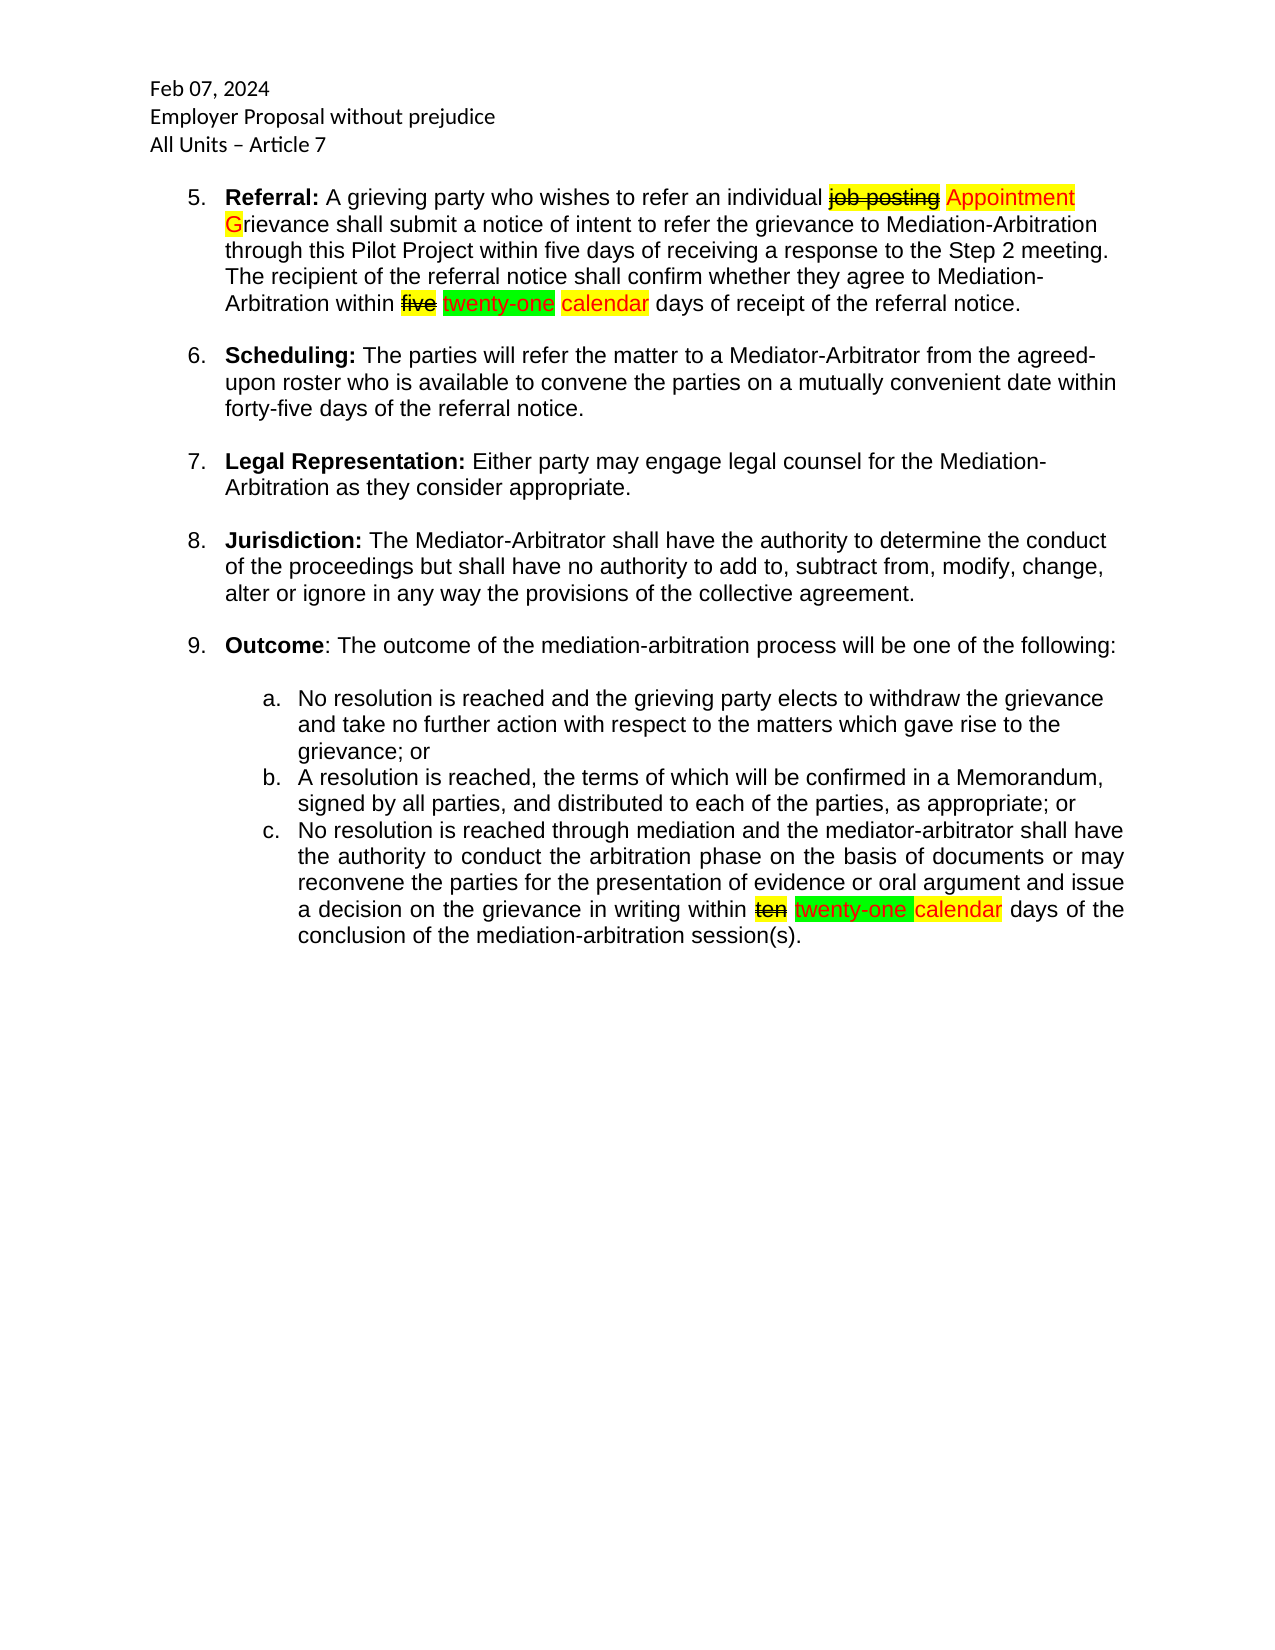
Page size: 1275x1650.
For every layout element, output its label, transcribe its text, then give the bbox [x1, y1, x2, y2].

list A resolution is reached, the terms of which will be confirmed in a Memorandum, signed by all parties, and distributed to each of the parties, as appropriate; or [262, 764, 1125, 817]
list No resolution is reached through mediation and the mediator-arbitrator shall have the authority to conduct the arbitration phase on the basis of documents or may reconvene the parties for the presentation of evidence or oral argument and issue a decision on the grievance in writing within ten twenty-one calendar days of the conclusion of the mediation-arbitration session(s). [262, 817, 1124, 948]
list No resolution is reached and the grieving party elects to withdraw the grievance and take no further action with respect to the matters which gave rise to the grievance; or [262, 685, 1125, 764]
list Outcome: The outcome of the mediation-arbitration process will be one of the following: [187, 632, 1125, 658]
list Legal Representation: Either party may engage legal counsel for the Mediation-Arbitration as they consider appropriate. [187, 448, 1125, 500]
list Referral: A grieving party who wishes to refer an individual job posting Appointment Grievance shall submit a notice of intent to refer the grievance to Mediation-Arbitration through this Pilot Project within five days of receiving a response to the Step 2 meeting. The recipient of the referral notice shall confirm whether they agree to Mediation-Arbitration within five twenty-one calendar days of receipt of the referral notice. [187, 184, 1125, 316]
list Jurisdiction: The Mediator-Arbitrator shall have the authority to determine the conduct of the proceedings but shall have no authority to add to, subtract from, modify, change, alter or ignore in any way the provisions of the collective agreement. [187, 527, 1125, 606]
list Scheduling: The parties will refer the matter to a Mediator-Arbitrator from the agreed-upon roster who is available to convene the parties on a mutually convenient date within forty-five days of the referral notice. [187, 342, 1125, 421]
